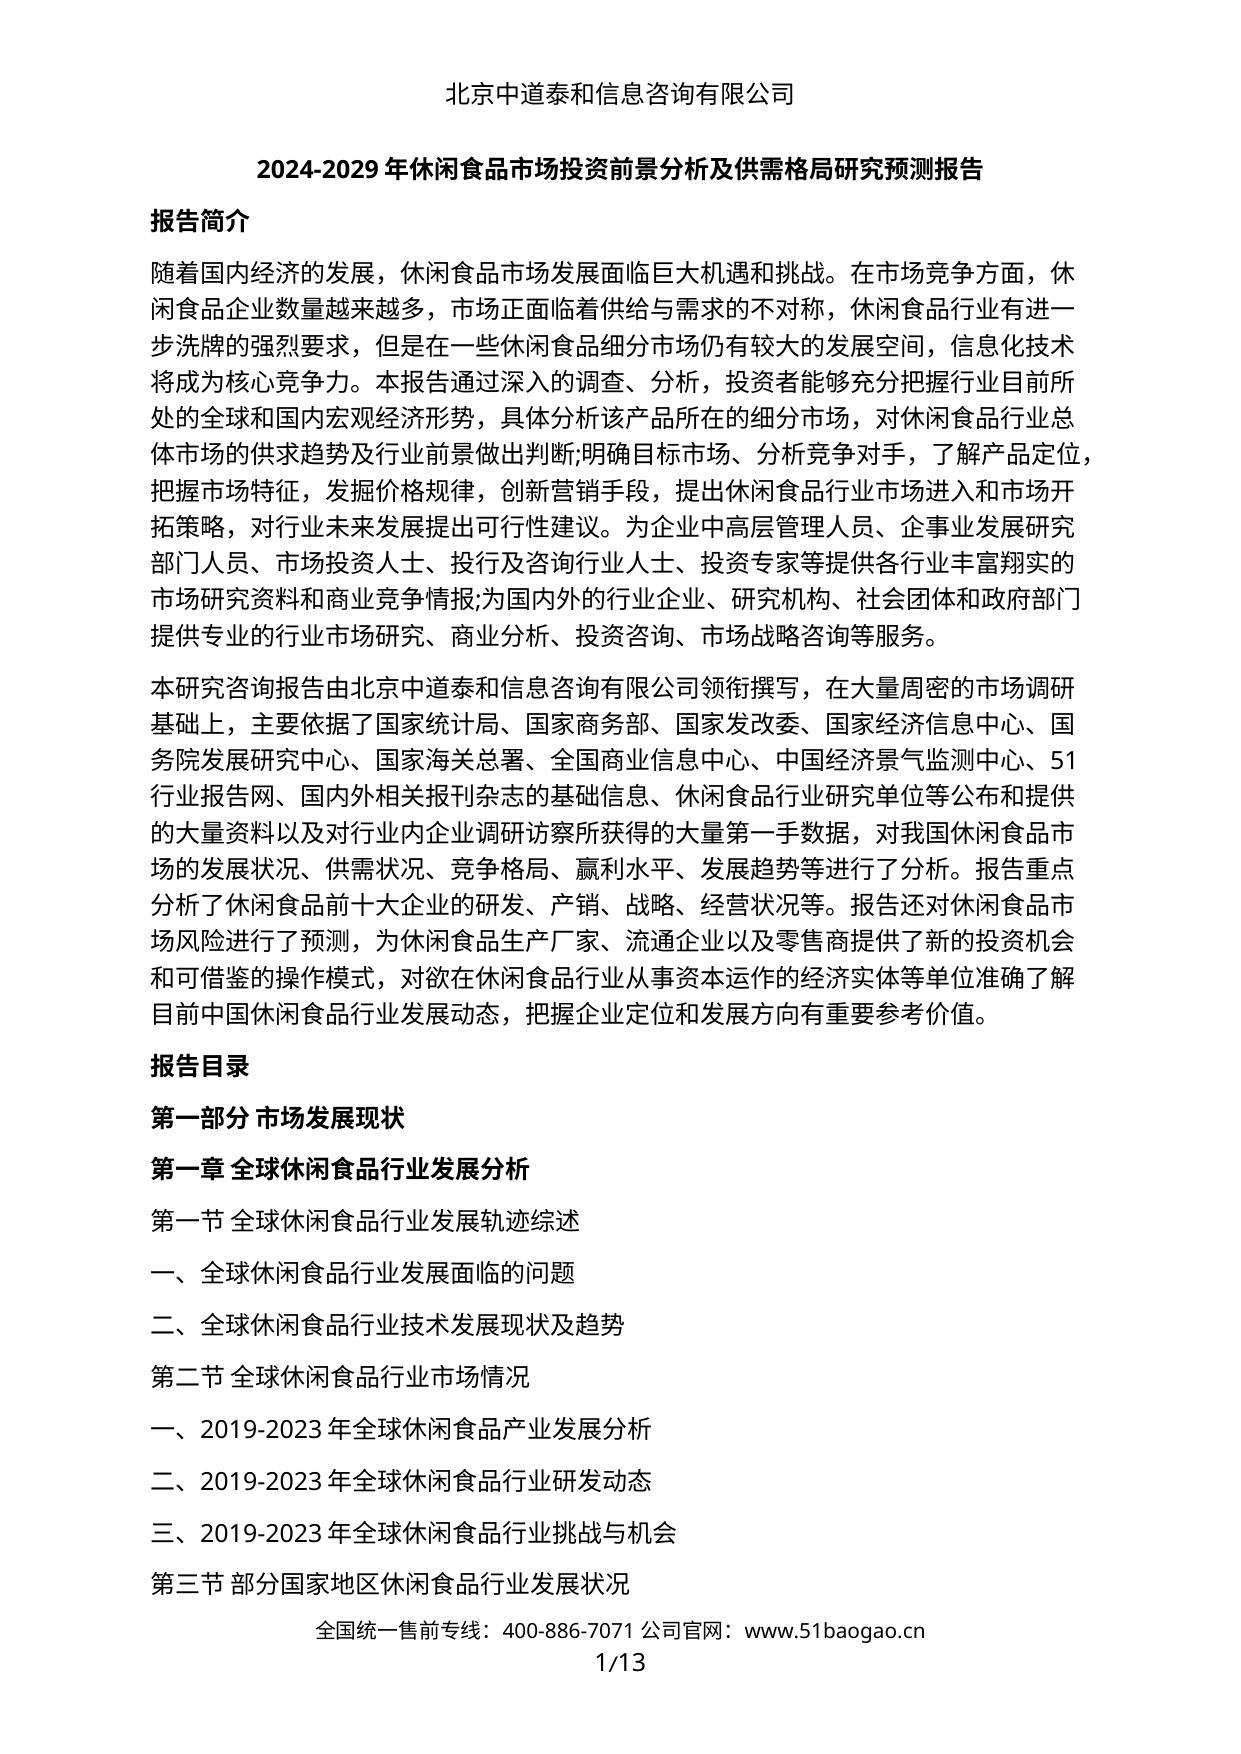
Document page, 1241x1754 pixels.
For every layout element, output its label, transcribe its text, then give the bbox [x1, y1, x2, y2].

text 第一章 全球休闲食品行业发展分析 [150, 1150, 1090, 1186]
text 第一部分 市场发展现状 [150, 1098, 1090, 1134]
text 第一节 全球休闲食品行业发展轨迹综述 [150, 1202, 1090, 1238]
text 一、2019-2023年全球休闲食品产业发展分析 [150, 1409, 1090, 1446]
text 2024-2029年休闲食品市场投资前景分析及供需格局研究预测报告 [150, 150, 1090, 186]
text 第三节 部分国家地区休闲食品行业发展状况 [150, 1565, 1090, 1601]
text 第二节 全球休闲食品行业市场情况 [150, 1357, 1090, 1394]
text 随着国内经济的发展，休闲食品市场发展面临巨大机遇和挑战。在市场竞争方面，休闲食品企业数量越来越多，市场正面临着供给与需求的不对称，休闲食品行业有进一步洗牌的强烈要求，但是在一些休闲食品细分市场仍有较大的发展空间，信息化技术将成为核心竞争力。本报告通过深入的调查、分析，投资者能够充分把握行业目前所处的全球和国内宏观经济形势，具体分析该产品所在的细分市场，对休闲食品行业总体市场的供求趋势及行业前景做出判断;明确目标市场、分析竞争对手，了解产品定位，把握市场特征，发掘价格规律，创新营销手段，提出休闲食品行业市场进入和市场开拓策略，对行业未来发展提出可行性建议。为企业中高层管理人员、企事业发展研究部门人员、市场投资人士、投行及咨询行业人士、投资专家等提供各行业丰富翔实的市场研究资料和商业竞争情报;为国内外的行业企业、研究机构、社会团体和政府部门提供专业的行业市场研究、商业分析、投资咨询、市场战略咨询等服务。 [150, 254, 1090, 652]
text 本研究咨询报告由北京中道泰和信息咨询有限公司领衔撰写，在大量周密的市场调研基础上，主要依据了国家统计局、国家商务部、国家发改委、国家经济信息中心、国务院发展研究中心、国家海关总署、全国商业信息中心、中国经济景气监测中心、51行业报告网、国内外相关报刊杂志的基础信息、休闲食品行业研究单位等公布和提供的大量资料以及对行业内企业调研访察所获得的大量第一手数据，对我国休闲食品市场的发展状况、供需状况、竞争格局、赢利水平、发展趋势等进行了分析。报告重点分析了休闲食品前十大企业的研发、产销、战略、经营状况等。报告还对休闲食品市场风险进行了预测，为休闲食品生产厂家、流通企业以及零售商提供了新的投资机会和可借鉴的操作模式，对欲在休闲食品行业从事资本运作的经济实体等单位准确了解目前中国休闲食品行业发展动态，把握企业定位和发展方向有重要参考价值。 [150, 668, 1090, 1031]
text 报告目录 [150, 1046, 1090, 1082]
text 二、全球休闲食品行业技术发展现状及趋势 [150, 1306, 1090, 1342]
text 二、2019-2023年全球休闲食品行业研发动态 [150, 1461, 1090, 1497]
text 三、2019-2023年全球休闲食品行业挑战与机会 [150, 1513, 1090, 1549]
text 一、全球休闲食品行业发展面临的问题 [150, 1254, 1090, 1290]
text 报告简介 [150, 202, 1090, 238]
